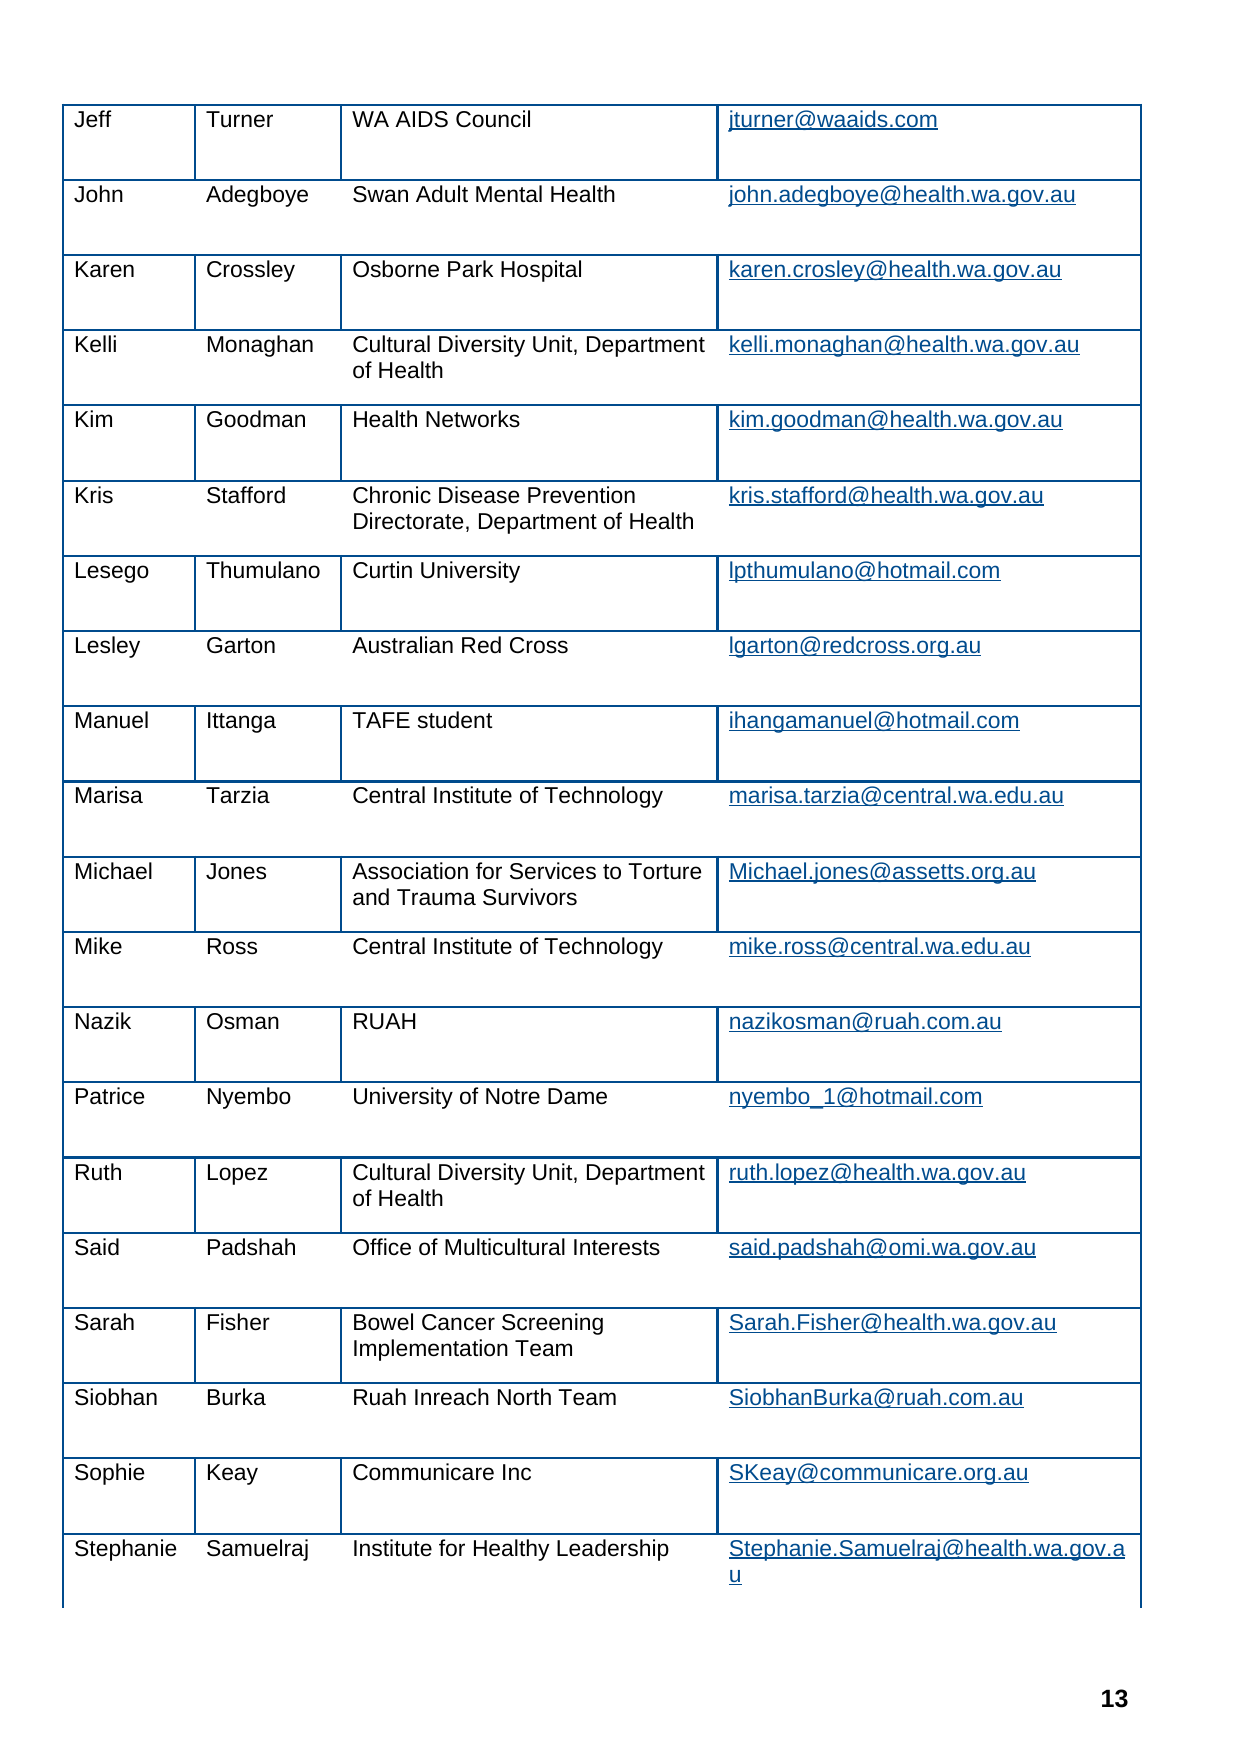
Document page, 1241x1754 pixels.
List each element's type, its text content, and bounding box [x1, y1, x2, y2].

table_cell Jones [196, 858, 340, 931]
table_cell Sarah.Fisher@health.wa.gov.au [719, 1309, 1140, 1382]
table_cell mike.ross@central.wa.edu.au [718, 933, 1140, 1006]
table_cell Health Networks [342, 406, 716, 479]
table_cell Ruth [64, 1159, 194, 1232]
table_cell Patrice [64, 1083, 194, 1156]
table_cell Stephanie [64, 1535, 194, 1608]
table_cell Chronic Disease Prevention Directorate, Department of Health [341, 482, 717, 555]
table_cell Thumulano [196, 557, 340, 630]
table_cell Michael.jones@assetts.org.au [719, 858, 1140, 931]
table_cell Association for Services to Torture and Trauma Survivors [342, 858, 716, 931]
table_cell Cultural Diversity Unit, Department of Health [342, 1159, 716, 1232]
table_cell RUAH [342, 1008, 716, 1081]
table_cell WA AIDS Council [342, 106, 716, 179]
table_cell Nazik [64, 1008, 194, 1081]
table_cell Osman [196, 1008, 340, 1081]
table_cell Tarzia [195, 783, 341, 856]
table_cell Stephanie.Samuelraj@health.wa.gov.au [718, 1535, 1140, 1608]
table_cell Fisher [196, 1309, 340, 1382]
table_cell Swan Adult Mental Health [341, 181, 717, 254]
table_cell Garton [195, 632, 341, 705]
table_cell Central Institute of Technology [341, 933, 717, 1006]
table_cell Siobhan [64, 1384, 194, 1457]
table_cell nazikosman@ruah.com.au [719, 1008, 1140, 1081]
table_cell jturner@waaids.com [719, 106, 1140, 179]
table_cell Keay [196, 1459, 340, 1532]
table_cell Central Institute of Technology [341, 783, 717, 856]
table_cell Osborne Park Hospital [342, 256, 716, 329]
table_cell Kris [64, 482, 194, 555]
table_cell Institute for Healthy Leadership [341, 1535, 717, 1608]
table_cell Ruah Inreach North Team [341, 1384, 717, 1457]
table_cell karen.crosley@health.wa.gov.au [719, 256, 1140, 329]
table_cell Lopez [196, 1159, 340, 1232]
table_cell Samuelraj [195, 1535, 341, 1608]
table_cell Marisa [64, 783, 194, 856]
table_cell Mike [64, 933, 194, 1006]
table_cell Burka [195, 1384, 341, 1457]
table_cell Lesley [64, 632, 194, 705]
table_cell kris.stafford@health.wa.gov.au [718, 482, 1140, 555]
table_cell ruth.lopez@health.wa.gov.au [719, 1159, 1140, 1232]
table_cell Sarah [64, 1309, 194, 1382]
table_cell kelli.monaghan@health.wa.gov.au [718, 331, 1140, 404]
table_cell lpthumulano@hotmail.com [719, 557, 1140, 630]
table_cell Monaghan [195, 331, 341, 404]
table_cell Sophie [64, 1459, 194, 1532]
table_cell Said [64, 1234, 194, 1307]
table_cell Adegboye [195, 181, 341, 254]
table_cell Ittanga [196, 707, 340, 780]
table_cell lgarton@redcross.org.au [718, 632, 1140, 705]
table_cell TAFE student [342, 707, 716, 780]
table_cell nyembo_1@hotmail.com [718, 1083, 1140, 1156]
table_cell Communicare Inc [342, 1459, 716, 1532]
table_cell Jeff [64, 106, 194, 179]
table_cell Michael [64, 858, 194, 931]
table_cell Lesego [64, 557, 194, 630]
table_cell Karen [64, 256, 194, 329]
table_cell University of Notre Dame [341, 1083, 717, 1156]
table_cell Manuel [64, 707, 194, 780]
table_cell SKeay@communicare.org.au [719, 1459, 1140, 1532]
table_cell ihangamanuel@hotmail.com [719, 707, 1140, 780]
table_cell Goodman [196, 406, 340, 479]
table_cell Crossley [196, 256, 340, 329]
table_cell Turner [196, 106, 340, 179]
table_cell kim.goodman@health.wa.gov.au [719, 406, 1140, 479]
table_cell Curtin University [342, 557, 716, 630]
table_cell marisa.tarzia@central.wa.edu.au [718, 783, 1140, 856]
table_cell Stafford [195, 482, 341, 555]
table_cell John [64, 181, 194, 254]
table_cell Kelli [64, 331, 194, 404]
table_cell Office of Multicultural Interests [341, 1234, 717, 1307]
table_cell Padshah [195, 1234, 341, 1307]
table_cell Nyembo [195, 1083, 341, 1156]
table_cell Bowel Cancer Screening Implementation Team [342, 1309, 716, 1382]
table_cell john.adegboye@health.wa.gov.au [718, 181, 1140, 254]
table_cell Australian Red Cross [341, 632, 717, 705]
table_cell Kim [64, 406, 194, 479]
table_cell Ross [195, 933, 341, 1006]
table_cell said.padshah@omi.wa.gov.au [718, 1234, 1140, 1307]
table_cell Cultural Diversity Unit, Department of Health [341, 331, 717, 404]
table_cell SiobhanBurka@ruah.com.au [718, 1384, 1140, 1457]
